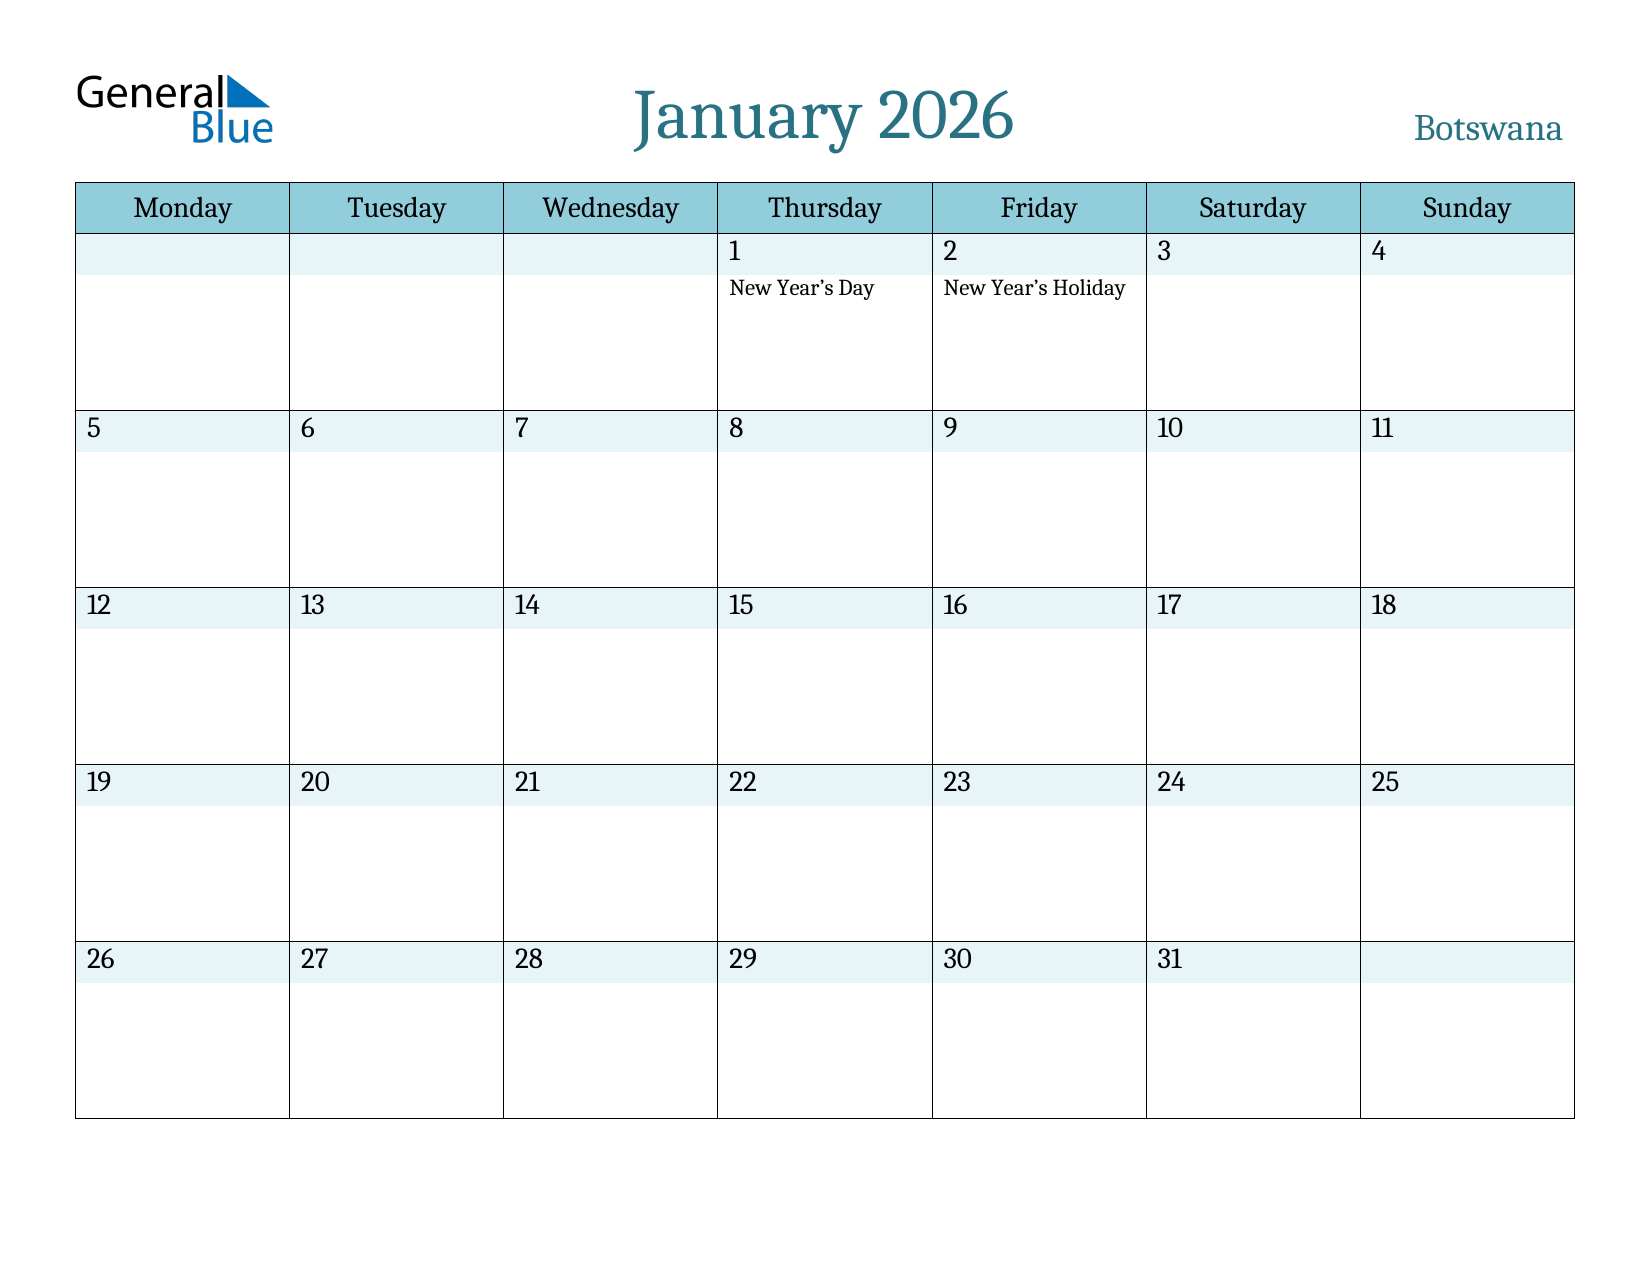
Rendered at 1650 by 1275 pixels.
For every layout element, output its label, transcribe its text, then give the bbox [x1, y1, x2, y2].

table_cell 28 [504, 942, 717, 983]
table_cell 26 [76, 942, 289, 983]
table_cell [76, 806, 289, 941]
table_cell 30 [933, 942, 1146, 983]
table_cell Wednesday [504, 183, 717, 233]
table_cell [76, 983, 289, 1118]
table_cell [504, 629, 717, 764]
table_cell [933, 806, 1146, 941]
table_cell Sunday [1361, 183, 1574, 233]
table_cell 10 [1147, 411, 1360, 452]
table_cell 2 [933, 234, 1146, 275]
table_cell 27 [290, 942, 503, 983]
table_cell [504, 275, 717, 410]
table_cell [290, 234, 503, 275]
table_cell 13 [290, 588, 503, 629]
table_cell 3 [1147, 234, 1360, 275]
table_cell [1147, 452, 1360, 587]
table_cell 23 [933, 765, 1146, 806]
table_cell 8 [718, 411, 932, 452]
table_cell [504, 452, 717, 587]
table_cell 16 [933, 588, 1146, 629]
table_cell 14 [504, 588, 717, 629]
table_cell [1361, 275, 1574, 410]
table_cell Thursday [718, 183, 932, 233]
table_cell [504, 234, 717, 275]
table_cell 22 [718, 765, 932, 806]
table_cell [1361, 983, 1574, 1118]
table_cell [1361, 806, 1574, 941]
table_cell [1361, 629, 1574, 764]
table_cell [1147, 983, 1360, 1118]
table_cell New Year’s Day [718, 275, 932, 410]
table_cell 9 [933, 411, 1146, 452]
table_cell [290, 452, 503, 587]
table_cell 17 [1147, 588, 1360, 629]
table_cell Saturday [1147, 183, 1360, 233]
table_cell [718, 452, 932, 587]
table_header January 2026 [504, 75, 1146, 182]
table_cell [718, 629, 932, 764]
table_cell [504, 806, 717, 941]
table_cell New Year’s Holiday [933, 275, 1146, 410]
table_header Botswana [1146, 75, 1574, 182]
table_cell 29 [718, 942, 932, 983]
table_cell [290, 275, 503, 410]
table_cell 12 [76, 588, 289, 629]
table_cell [1147, 806, 1360, 941]
table_cell 24 [1147, 765, 1360, 806]
table_cell Friday [933, 183, 1146, 233]
table_cell 18 [1361, 588, 1574, 629]
table_cell 11 [1361, 411, 1574, 452]
table_cell 1 [718, 234, 932, 275]
table_cell [933, 629, 1146, 764]
table_cell 25 [1361, 765, 1574, 806]
table_cell [290, 629, 503, 764]
table_cell [1147, 629, 1360, 764]
table_cell 31 [1147, 942, 1360, 983]
table_cell [76, 629, 289, 764]
table_cell [504, 983, 717, 1118]
table_cell [1361, 942, 1574, 983]
table_cell [1361, 452, 1574, 587]
table_cell [76, 452, 289, 587]
table_cell [290, 983, 503, 1118]
table_cell [76, 234, 289, 275]
table_cell [76, 275, 289, 410]
table_header [76, 75, 503, 182]
picture [77, 75, 273, 143]
table_cell 6 [290, 411, 503, 452]
table_cell [1147, 275, 1360, 410]
table_cell [290, 806, 503, 941]
table_cell Tuesday [290, 183, 503, 233]
table_cell 4 [1361, 234, 1574, 275]
table_cell 20 [290, 765, 503, 806]
table_cell 19 [76, 765, 289, 806]
table_cell [933, 452, 1146, 587]
table_cell 15 [718, 588, 932, 629]
table_cell [933, 983, 1146, 1118]
table_cell 5 [76, 411, 289, 452]
table_cell [718, 806, 932, 941]
table_cell 21 [504, 765, 717, 806]
table_cell 7 [504, 411, 717, 452]
table_cell [718, 983, 932, 1118]
table_cell Monday [76, 183, 289, 233]
